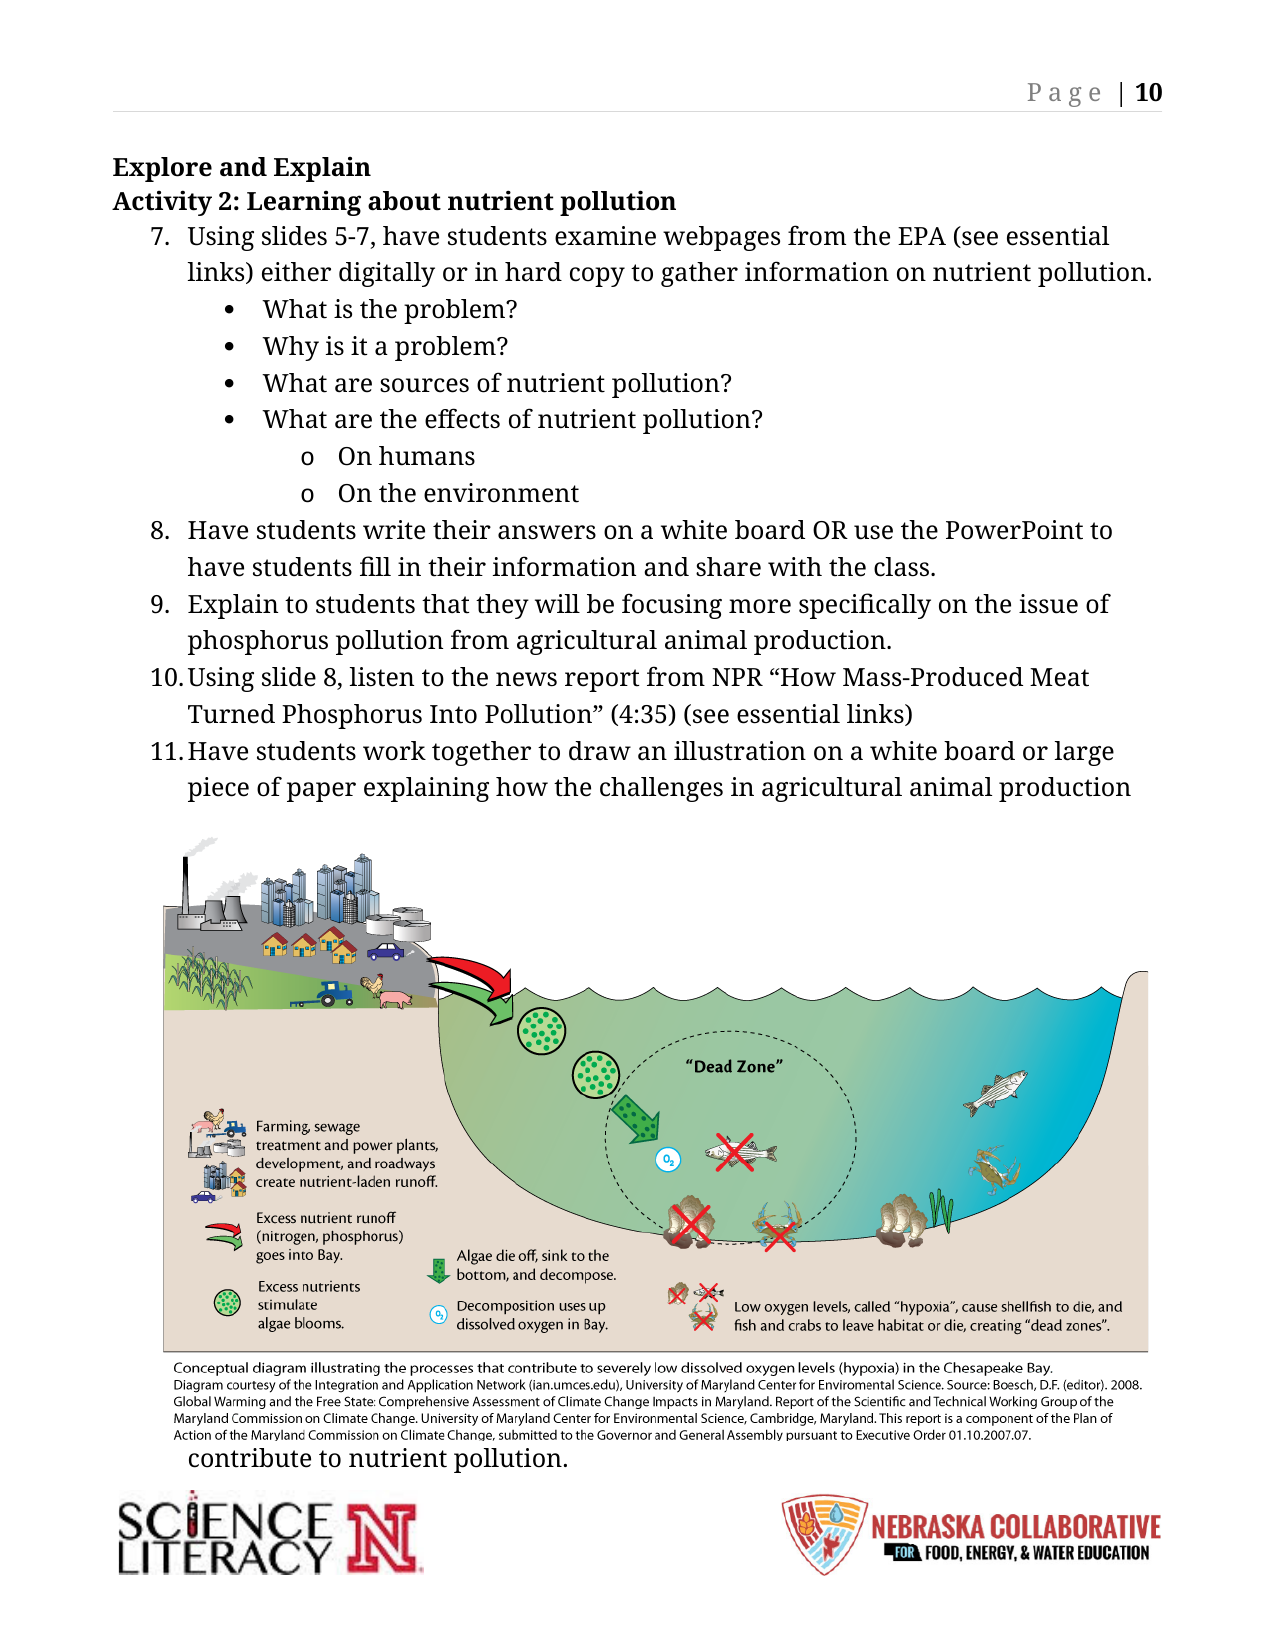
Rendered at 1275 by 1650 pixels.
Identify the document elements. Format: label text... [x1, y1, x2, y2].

list What are sources of nutrient pollution? [225, 365, 1162, 399]
text Activity 2: Learning about nutrient pollution [112, 184, 1162, 218]
list Using slides 5-7, have students examine webpages from the EPA (see essential links) either digitally or in hard copy to gather information on nutrient pollution. [150, 218, 1162, 289]
list Have students write their answers on a white board OR use the PowerPoint to have students fill in their information and share with the class. [150, 513, 1162, 583]
picture [781, 1493, 1161, 1576]
picture [118, 1490, 424, 1575]
list On humans [300, 439, 1162, 473]
list Why is it a problem? [225, 328, 1162, 362]
list Explain to students that they will be focusing more specifically on the issue of phosphorus pollution from agricultural animal production. [150, 586, 1162, 657]
list Using slide 8, listen to the news report from NPR “How Mass-Produced Meat Turned Phosphorus Into Pollution” (4:35) (see essential links) [150, 660, 1162, 731]
list What are the effects of nutrient pollution? [225, 402, 1162, 436]
list On the environment [300, 476, 1162, 510]
list What is the problem? [225, 292, 1162, 326]
picture [163, 817, 1149, 1441]
text Explore and Explain [112, 150, 1162, 184]
